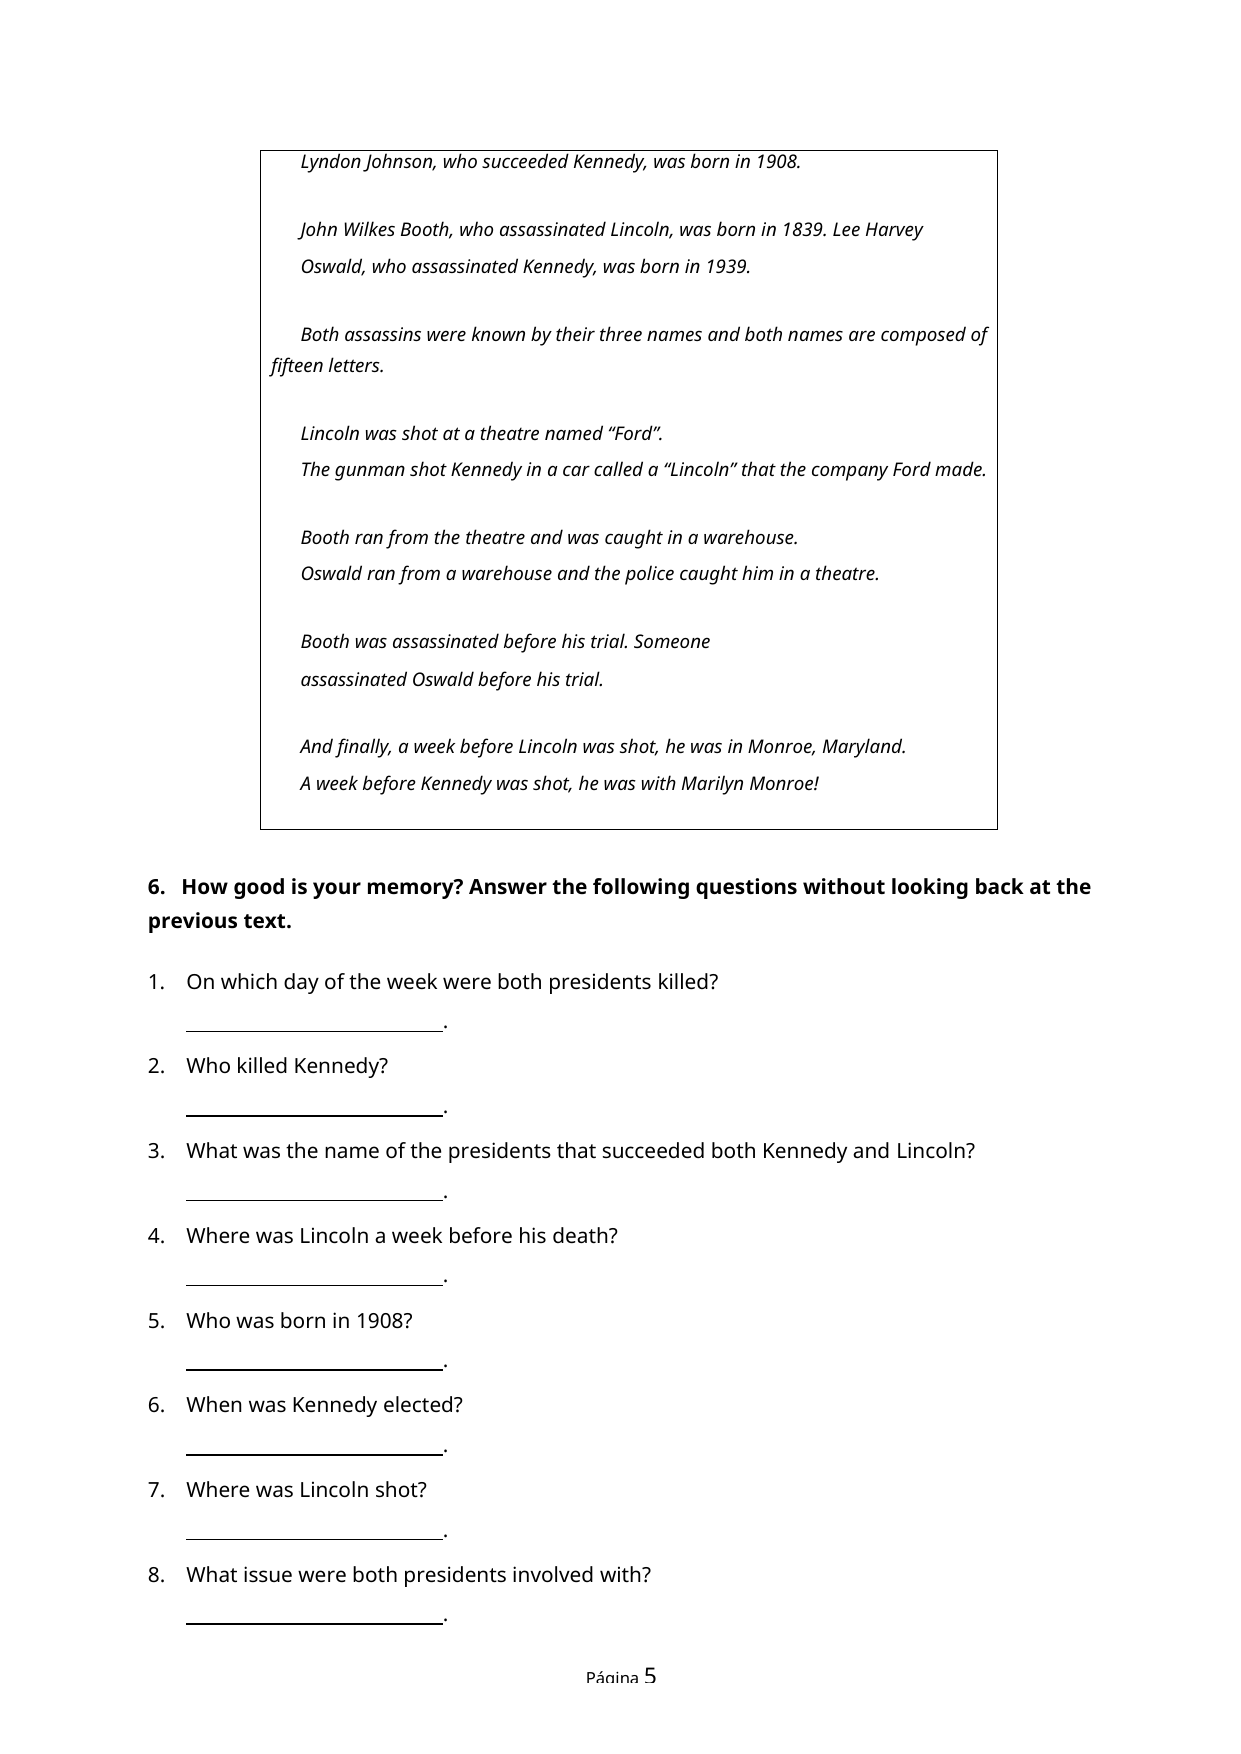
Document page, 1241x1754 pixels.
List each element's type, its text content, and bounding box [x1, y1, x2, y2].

text . [186, 1006, 1130, 1035]
list What issue were both presidents involved with? [148, 1560, 1130, 1588]
text . [186, 1261, 1130, 1289]
list Where was Lincoln shot? [148, 1475, 1130, 1503]
list When was Kennedy elected? [148, 1390, 1130, 1419]
text . [186, 1091, 1130, 1120]
text . [186, 1599, 1130, 1628]
text . [186, 1345, 1130, 1374]
subtitle On which day of the week were both presidents killed? [148, 967, 1130, 995]
list What was the name of the presidents that succeeded both Kennedy and Lincoln? [148, 1136, 1130, 1165]
text . [186, 1430, 1130, 1458]
list Where was Lincoln a week before his death? [148, 1221, 1130, 1249]
text . [186, 1176, 1130, 1204]
list Who killed Kennedy? [148, 1052, 1130, 1080]
list Who was born in 1908? [148, 1306, 1130, 1334]
list How good is your memory? Answer the following questions without looking back at the previous text. [148, 872, 1107, 935]
text . [186, 1515, 1130, 1543]
